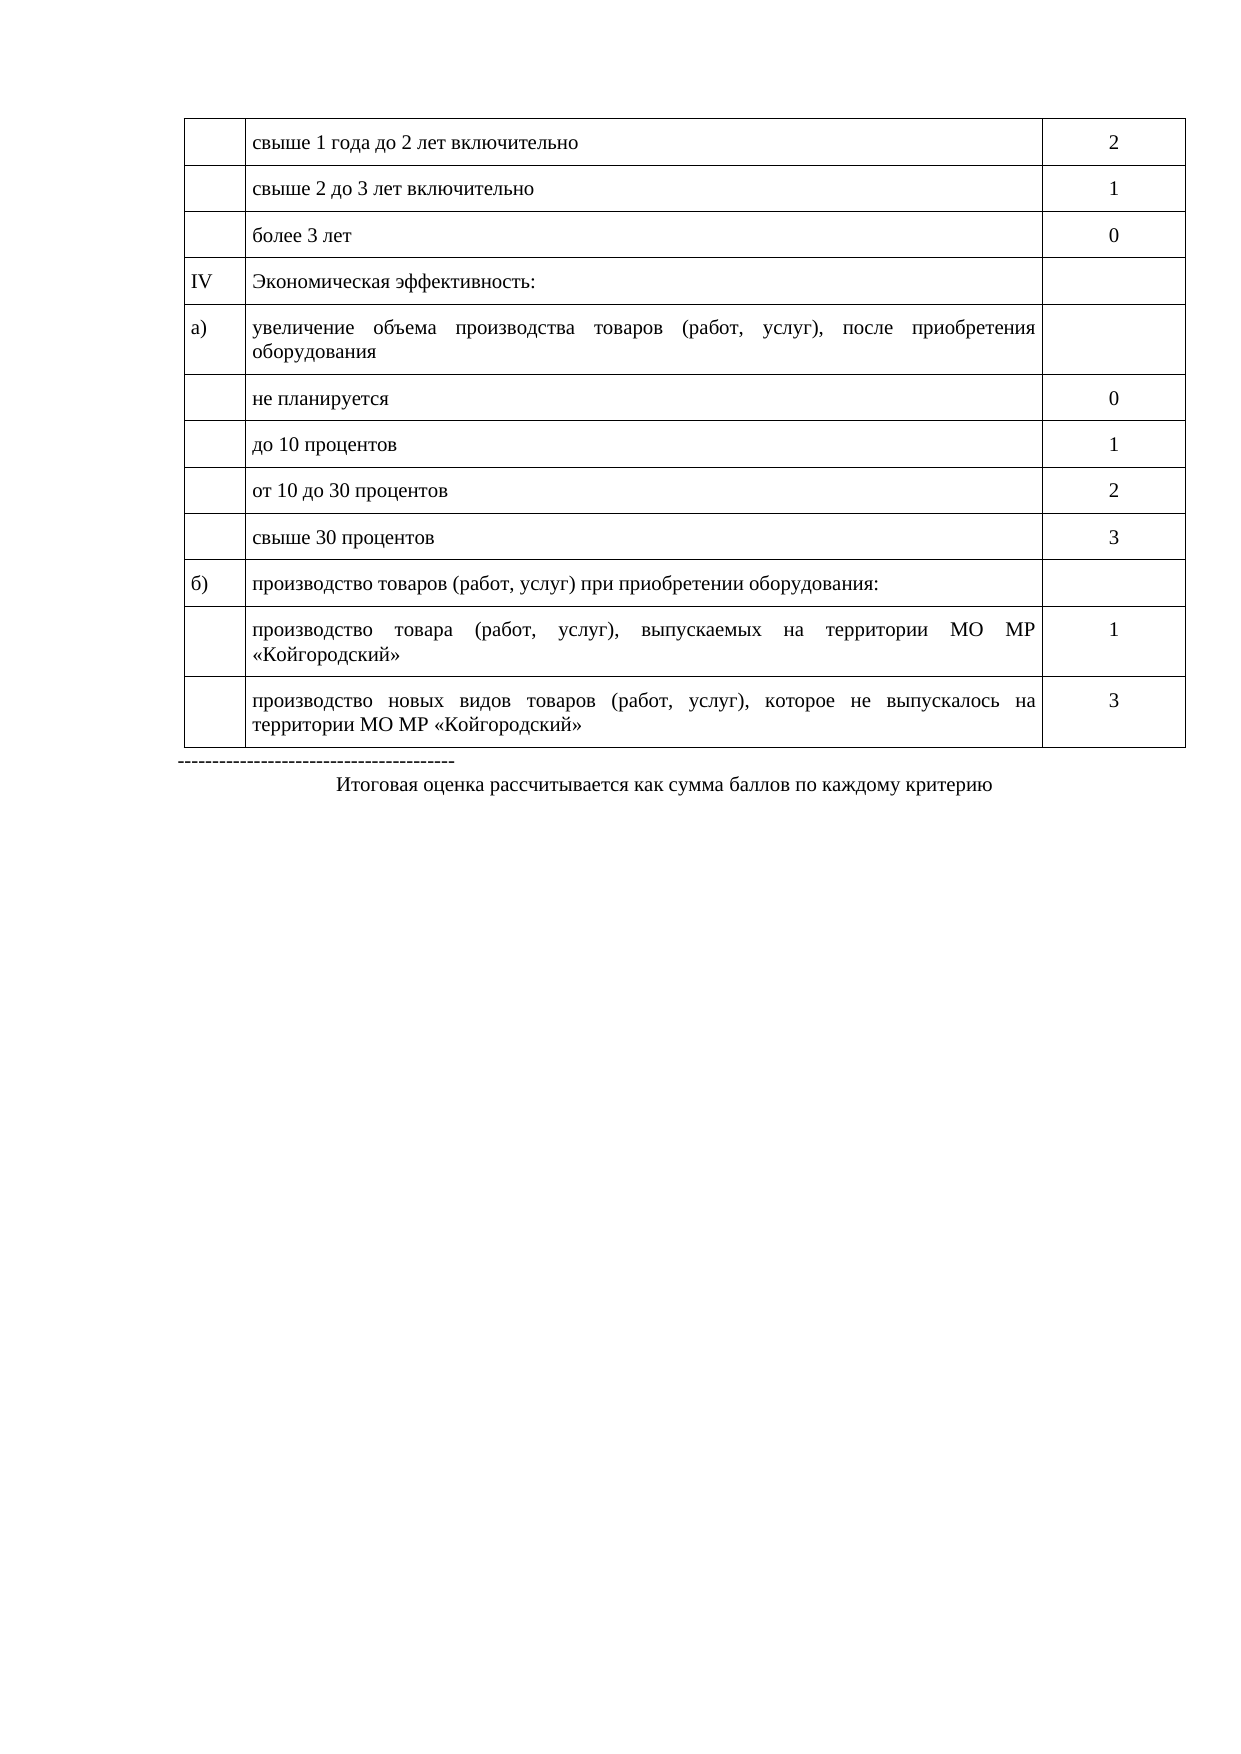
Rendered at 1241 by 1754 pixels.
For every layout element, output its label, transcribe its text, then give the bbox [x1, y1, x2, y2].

table_cell до 10 процентов [246, 421, 1042, 467]
text ---------------------------------------- [177, 748, 1152, 772]
table_cell [185, 212, 245, 257]
table_cell производство товара (работ, услуг), выпускаемых на территории МО МР «Койгородский» [246, 607, 1042, 676]
text Итоговая оценка рассчитывается как сумма баллов по каждому критерию [177, 772, 1152, 796]
table_cell [1043, 305, 1185, 374]
table_cell более 3 лет [246, 212, 1042, 257]
table_cell от 10 до 30 процентов [246, 468, 1042, 513]
table_cell свыше 1 года до 2 лет включительно [246, 119, 1042, 164]
table_cell [185, 166, 245, 211]
table_cell а) [185, 305, 245, 374]
table_cell б) [185, 560, 245, 606]
table_cell производство новых видов товаров (работ, услуг), которое не выпускалось на территории МО МР «Койгородский» [246, 677, 1042, 747]
table_cell 2 [1043, 468, 1185, 513]
table_cell [185, 421, 245, 467]
table_cell 3 [1043, 514, 1185, 559]
table_cell [185, 677, 245, 747]
table_cell производство товаров (работ, услуг) при приобретении оборудования: [246, 560, 1042, 606]
table_cell 0 [1043, 375, 1185, 420]
table_cell [1043, 560, 1185, 606]
table_cell [1043, 258, 1185, 303]
table_cell 1 [1043, 607, 1185, 676]
table_cell свыше 30 процентов [246, 514, 1042, 559]
table_cell 3 [1043, 677, 1185, 747]
table_cell [185, 375, 245, 420]
table_cell 1 [1043, 421, 1185, 467]
table_cell [185, 119, 245, 164]
table_cell 1 [1043, 166, 1185, 211]
table_cell [185, 468, 245, 513]
table_cell IV [185, 258, 245, 303]
table_cell 2 [1043, 119, 1185, 164]
table_cell 0 [1043, 212, 1185, 257]
table_cell [185, 607, 245, 676]
table_cell увеличение объема производства товаров (работ, услуг), после приобретения оборудования [246, 305, 1042, 374]
table_cell свыше 2 до 3 лет включительно [246, 166, 1042, 211]
table_cell [185, 514, 245, 559]
table_cell не планируется [246, 375, 1042, 420]
table_cell Экономическая эффективность: [246, 258, 1042, 303]
